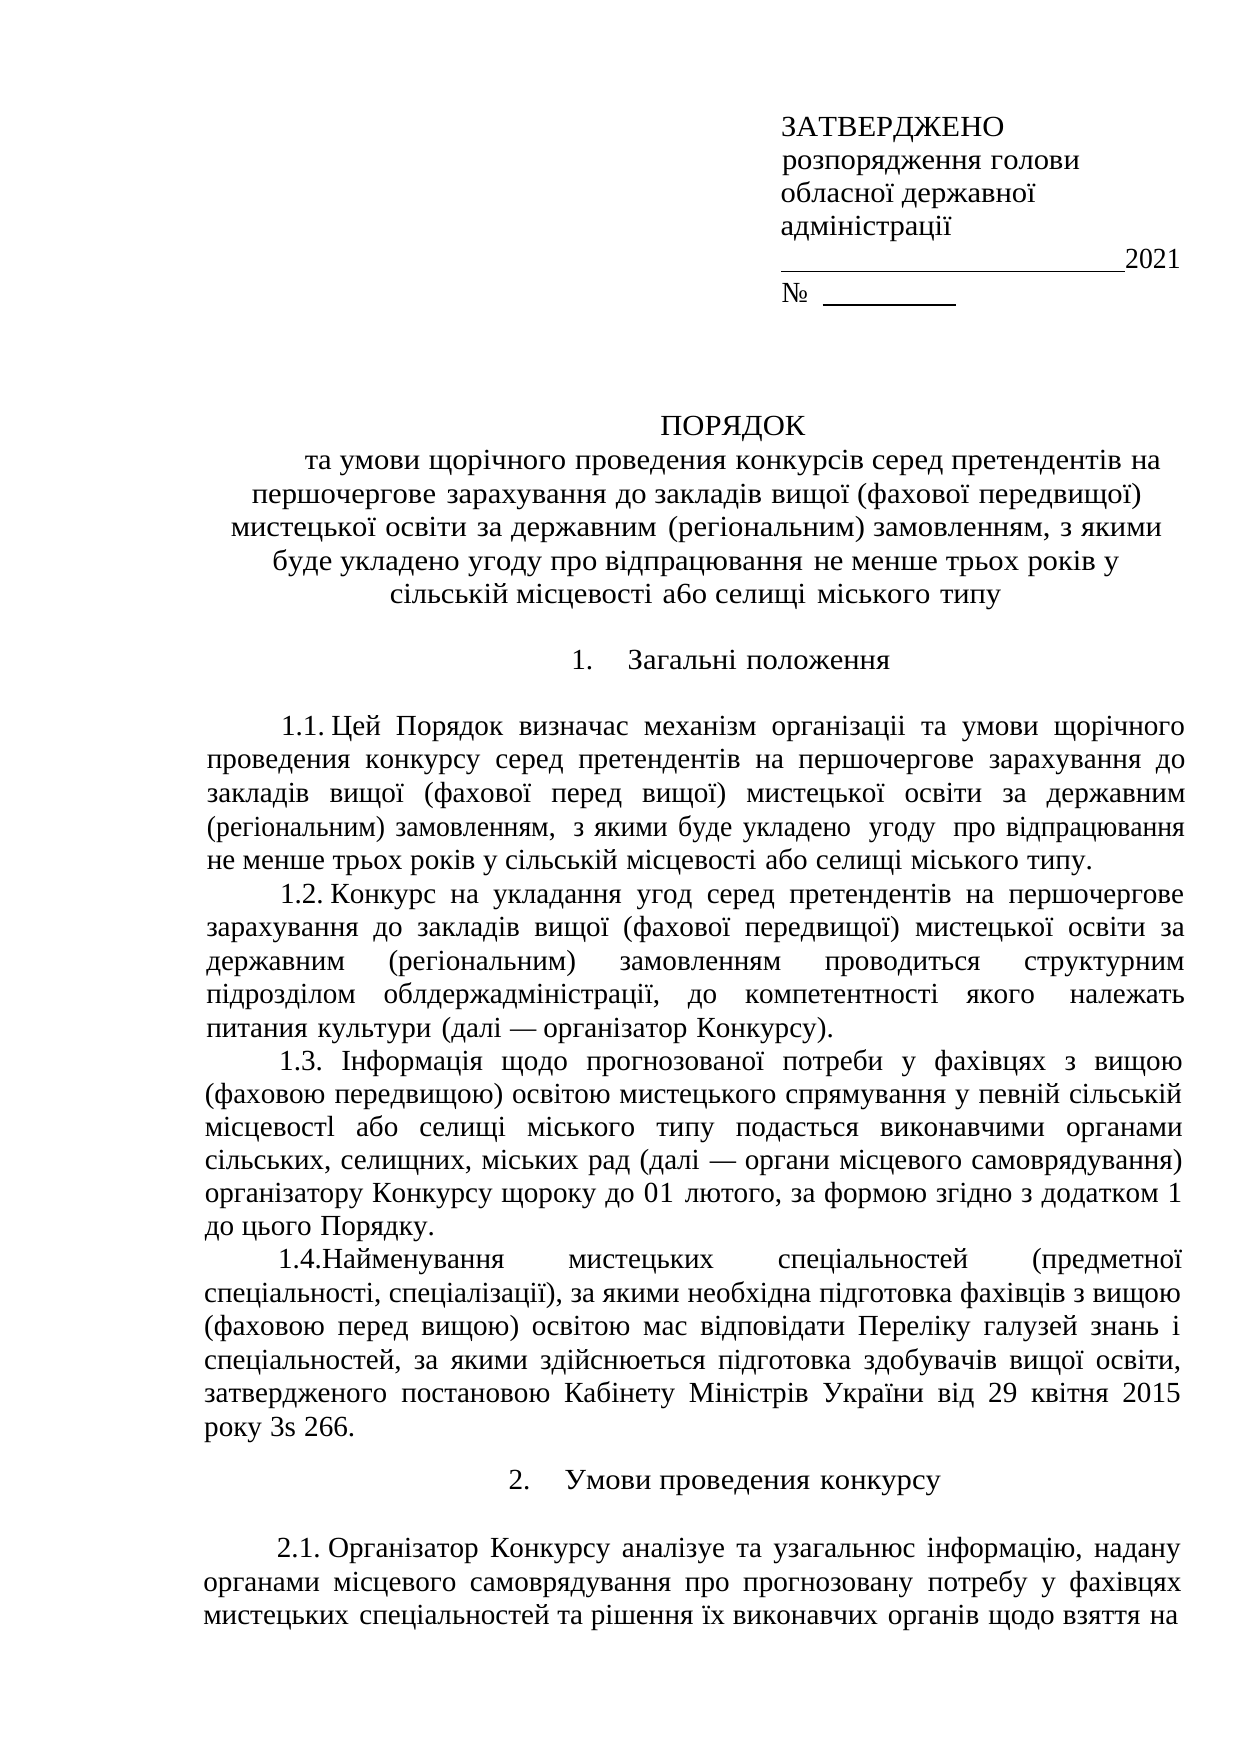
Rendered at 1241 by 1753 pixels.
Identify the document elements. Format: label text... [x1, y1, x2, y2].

list Умови проведения конкурсу [508, 1462, 1196, 1496]
list Інформація щодо прогнозованої потреби у фахівцях з вищою (фаховою передвищою) освітою мистецького спрямування у певній сільській місцевостl або селищі міського типу подасться виконавчими органами сільських, селищних, міських рад (далі — органи місцевого самоврядування) організатору Конкурсу щороку до 01 лютого, за формою згідно з додатком 1 до цього Порядку. [204, 1044, 1183, 1241]
list Цей Порядок визначас механізм організаціі та умови щорічного проведения конкурсу серед претендентів на першочергове зарахування до закладів вищої (фахової перед вищої) мистецької освіти за державним (регіональним) замовленням, з якими буде укладено угоду про відпрацювання не менше трьох років у сільській місцевості або селищі міського типу. [207, 708, 1185, 876]
text ПОРЯДОК [658, 409, 808, 442]
text розпорядження голови обласної державної адміністрації [780, 143, 1082, 242]
list Найменування мистецьких спеціальностей (предметної спеціальності, спеціалізації), за якими необхідна підготовка фахівців з вищою (фаховою перед вищою) освітою мас відповідати Переліку галузей знань i спеціальностей, за якими здійснюеться підготовка здобувачів вищої освіти, затвердженого постановою Кабінету Міністрів України від 29 квітня 2015 року 3s 266. [204, 1241, 1182, 1443]
text мистецької освіти за державним (регіональним) замовленням, з якими буде укладено угоду про відпрацювання не менше трьох років у сільській місцевості a6o селищі міського типу [210, 509, 1181, 610]
text та умови щорічного проведения конкурсів серед претендентів на першочергове зарахування до закладів вищої (фахової передвищої) [252, 442, 1196, 509]
list Загальні положення [571, 642, 1196, 676]
text 2021 № [781, 242, 1196, 309]
list Організатор Конкурсу аналізуе та узагальнюс інформацію, надану органами місцевого самоврядування про прогнозовану потребу у фахівцях мистецьких спеціальностей та рішення ïx виконавчих органів щодо взяття на [203, 1530, 1182, 1631]
list Конкурс на укладання угод серед претендентів на першочергове зарахування до закладів вищої (фахової передвищої) мистецької освіти за державним (регіональним) замовленням проводиться структурним підрозділом облдержадміністрації, до компетентності якого належать питания культури (далі — організатор Конкурсу). [206, 876, 1185, 1044]
text ЗАТВЕРДЖЕНО [781, 109, 1196, 143]
